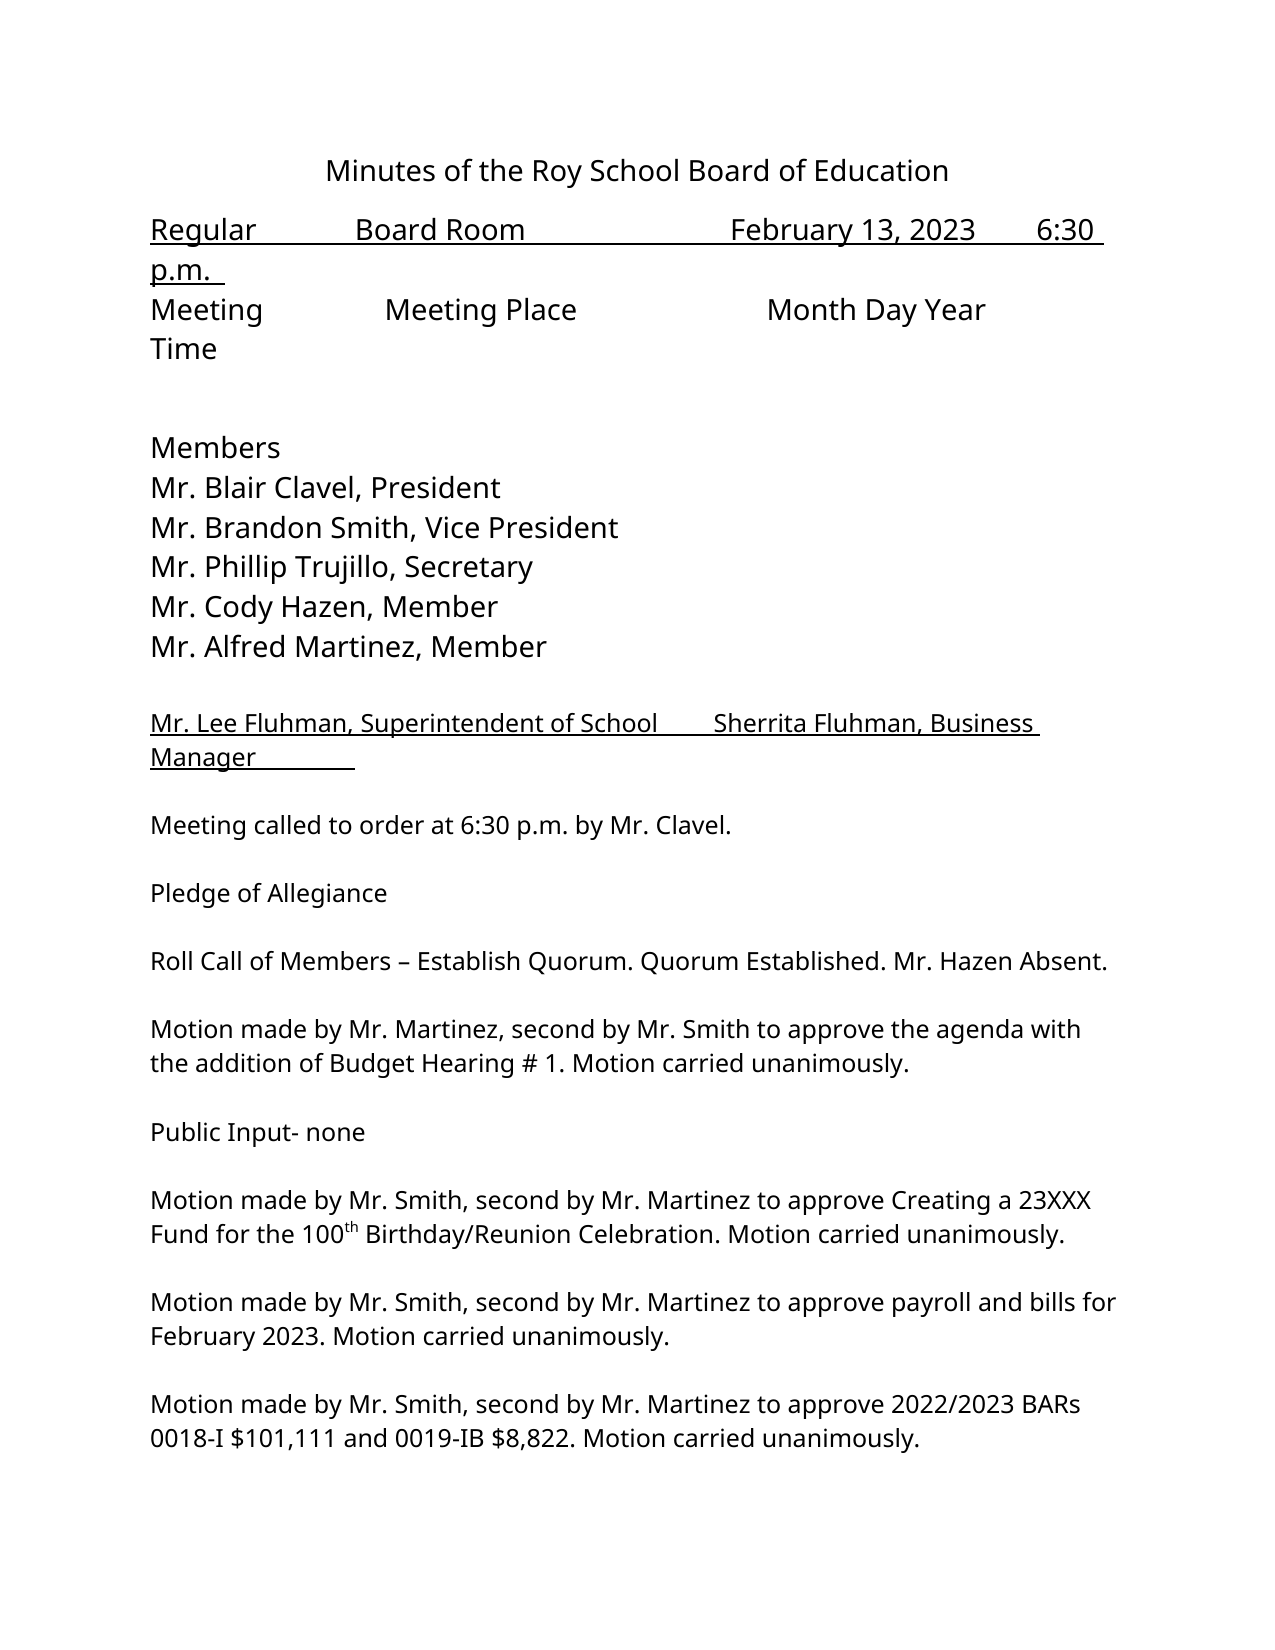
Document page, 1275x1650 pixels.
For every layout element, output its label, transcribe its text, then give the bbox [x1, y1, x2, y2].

text Motion made by Mr. Smith, second by Mr. Martinez to approve 2022/2023 BARs 0018-I $101,111 and 0019-IB $8,822. Motion carried unanimously. [150, 1387, 1125, 1455]
text Motion made by Mr. Smith, second by Mr. Martinez to approve Creating a 23XXX Fund for the 100th Birthday/Reunion Celebration. Motion carried unanimously. [150, 1182, 1125, 1251]
text Regular Board Room February 13, 2023 6:30 p.m. [150, 209, 1125, 289]
text Public Input- none [150, 1114, 1125, 1148]
text Roll Call of Members – Establish Quorum. Quorum Established. Mr. Hazen Absent. [150, 944, 1125, 978]
text Mr. Phillip Trujillo, Secretary [150, 547, 1125, 586]
text Members [150, 428, 1125, 467]
text Meeting called to order at 6:30 p.m. by Mr. Clavel. [150, 808, 1125, 842]
text Mr. Blair Clavel, President [150, 467, 1125, 507]
text Mr. Brandon Smith, Vice President [150, 507, 1125, 547]
text Motion made by Mr. Smith, second by Mr. Martinez to approve payroll and bills for February 2023. Motion carried unanimously. [150, 1284, 1125, 1353]
text Mr. Lee Fluhman, Superintendent of School_____Sherrita Fluhman, Business Manager______ [150, 706, 1125, 774]
text Pledge of Allegiance [150, 876, 1125, 910]
text Mr. Alfred Martinez, Member [150, 626, 1125, 666]
text Mr. Cody Hazen, Member [150, 586, 1125, 626]
text Meeting Meeting Place Month Day Year Time [150, 289, 1125, 368]
text Minutes of the Roy School Board of Education [150, 150, 1125, 190]
text Motion made by Mr. Martinez, second by Mr. Smith to approve the agenda with the addition of Budget Hearing # 1. Motion carried unanimously. [150, 1012, 1125, 1080]
